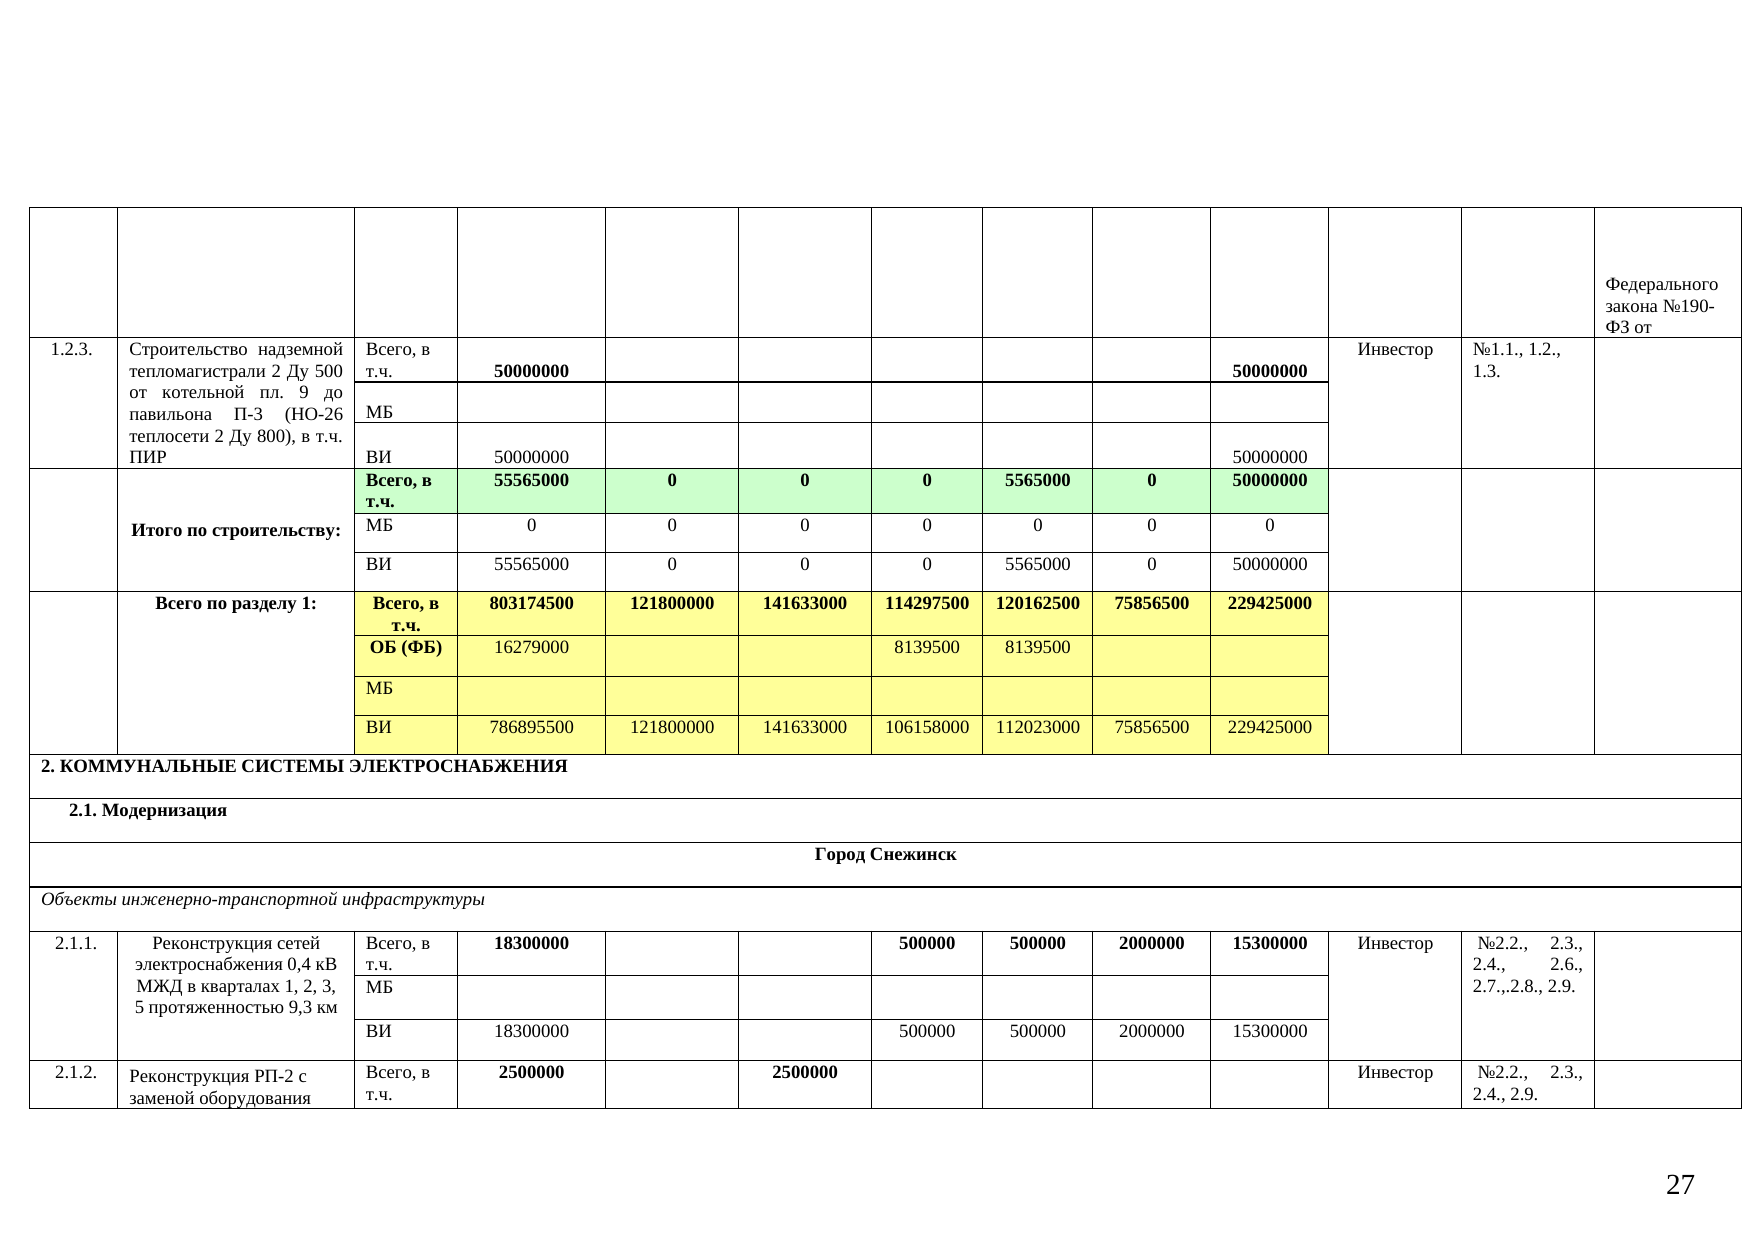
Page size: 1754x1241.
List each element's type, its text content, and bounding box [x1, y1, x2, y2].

table_cell МБ [355, 383, 457, 422]
table_cell 50000000 [1211, 469, 1328, 513]
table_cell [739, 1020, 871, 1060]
table_cell [872, 338, 982, 381]
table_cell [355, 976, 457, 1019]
table_cell [606, 636, 738, 676]
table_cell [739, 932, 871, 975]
table_cell 50000000 [1211, 423, 1328, 468]
table_cell [1462, 592, 1594, 754]
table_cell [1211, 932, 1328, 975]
table_cell 8139500 [872, 636, 982, 676]
table_cell МБ [355, 677, 457, 715]
table_cell 16279000 [458, 636, 605, 676]
table_cell [1329, 592, 1461, 754]
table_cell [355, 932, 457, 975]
table_cell ВИ [355, 423, 457, 468]
table_cell ОБ (ФБ) [355, 636, 457, 676]
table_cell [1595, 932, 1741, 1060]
table_cell [872, 423, 982, 468]
table_cell Инвестор [1329, 338, 1461, 468]
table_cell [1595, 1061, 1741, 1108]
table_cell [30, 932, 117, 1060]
table_cell №1.1., 1.2., 1.3. [1462, 338, 1594, 468]
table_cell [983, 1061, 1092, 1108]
table_cell 106158000 [872, 716, 982, 754]
table_cell [1595, 592, 1741, 754]
table_cell 112023000 [983, 716, 1092, 754]
table_cell [739, 677, 871, 715]
table_cell [739, 423, 871, 468]
table_cell [983, 208, 1092, 337]
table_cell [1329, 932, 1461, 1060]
table_cell ВИ [355, 553, 457, 591]
table_cell [1093, 677, 1210, 715]
table_cell [1211, 383, 1328, 422]
table_cell 50000000 [1211, 338, 1328, 381]
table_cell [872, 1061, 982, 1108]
table_cell 803174500 [458, 592, 605, 635]
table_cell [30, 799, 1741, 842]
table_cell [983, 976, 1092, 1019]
table_cell [606, 208, 738, 337]
table_cell 121800000 [606, 716, 738, 754]
table_cell [606, 338, 738, 381]
table_cell 0 [606, 553, 738, 591]
table_cell 8139500 [983, 636, 1092, 676]
table_cell [1093, 338, 1210, 381]
table_cell ВИ [355, 208, 457, 337]
table_cell Всего, в т.ч. [355, 469, 457, 513]
table_cell [458, 208, 605, 337]
table_cell Всего по разделу 1: [118, 592, 354, 754]
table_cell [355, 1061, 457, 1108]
table_cell [872, 677, 982, 715]
table_cell [983, 677, 1092, 715]
table_cell [606, 423, 738, 468]
table_cell 229425000 [1211, 716, 1328, 754]
table_cell [739, 208, 871, 337]
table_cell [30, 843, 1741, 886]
table_cell [983, 423, 1092, 468]
table_cell 0 [872, 514, 982, 552]
table_cell 0 [739, 514, 871, 552]
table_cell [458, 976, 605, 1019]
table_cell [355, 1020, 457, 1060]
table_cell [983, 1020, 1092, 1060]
table_cell 0 [739, 469, 871, 513]
table_cell 0 [458, 514, 605, 552]
table_cell [30, 592, 117, 754]
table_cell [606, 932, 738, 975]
table_cell 121800000 [606, 592, 738, 635]
table_cell 0 [606, 514, 738, 552]
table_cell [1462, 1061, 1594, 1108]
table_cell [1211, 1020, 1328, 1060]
table_cell [1093, 423, 1210, 468]
table_cell 55565000 [458, 553, 605, 591]
table_cell [1211, 677, 1328, 715]
table_cell [1595, 338, 1741, 468]
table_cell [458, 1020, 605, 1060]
table_cell 0 [872, 469, 982, 513]
table_cell [872, 383, 982, 422]
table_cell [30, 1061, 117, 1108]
table_cell [458, 383, 605, 422]
table_cell МБ [355, 514, 457, 552]
table_cell 141633000 [739, 716, 871, 754]
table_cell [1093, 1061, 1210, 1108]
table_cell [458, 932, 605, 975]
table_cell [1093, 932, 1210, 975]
table_cell [30, 469, 117, 591]
table_cell ВИ [355, 716, 457, 754]
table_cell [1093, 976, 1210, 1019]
table_cell 75856500 [1093, 592, 1210, 635]
table_cell 1.2.3. [30, 338, 117, 468]
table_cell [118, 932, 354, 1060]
table_cell 0 [1093, 553, 1210, 591]
table_cell [983, 383, 1092, 422]
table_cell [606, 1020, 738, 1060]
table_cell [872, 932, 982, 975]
table_cell 786895500 [458, 716, 605, 754]
table_cell 0 [872, 553, 982, 591]
table_cell Строительство надземной тепломагистрали 2 Ду 500 от котельной пл. 9 до павильона П-3 (НО-26 теплосети 2 Ду 800), в т.ч. ПИР [118, 338, 354, 468]
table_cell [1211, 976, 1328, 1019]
table_cell 120162500 [983, 592, 1092, 635]
table_cell 114297500 [872, 592, 982, 635]
table_cell 50000000 [458, 338, 605, 381]
table_cell [739, 383, 871, 422]
table_cell 2. КОММУНАЛЬНЫЕ СИСТЕМЫ ЭЛЕКТРОСНАБЖЕНИЯ [30, 755, 1741, 798]
table_cell [1093, 208, 1210, 337]
table_cell 5565000 [983, 553, 1092, 591]
table_cell [1462, 469, 1594, 591]
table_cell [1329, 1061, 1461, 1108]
table_cell 141633000 [739, 592, 871, 635]
table_cell [872, 208, 982, 337]
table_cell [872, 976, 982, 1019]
table_cell 50000000 [1211, 553, 1328, 591]
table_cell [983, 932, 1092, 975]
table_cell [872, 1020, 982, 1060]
table_cell 0 [606, 469, 738, 513]
table_cell 229425000 [1211, 592, 1328, 635]
table_cell [1329, 469, 1461, 591]
table_cell 0 [983, 514, 1092, 552]
table_cell [983, 338, 1092, 381]
table_cell [1093, 383, 1210, 422]
table_cell 0 [1093, 469, 1210, 513]
table_cell [1093, 636, 1210, 676]
table_cell [606, 677, 738, 715]
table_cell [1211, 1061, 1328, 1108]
table_cell 0 [1093, 514, 1210, 552]
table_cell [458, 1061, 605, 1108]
table_cell 75856500 [1093, 716, 1210, 754]
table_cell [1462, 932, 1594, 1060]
table_cell 50000000 [458, 423, 605, 468]
table_cell Итого по строительству: [118, 469, 354, 591]
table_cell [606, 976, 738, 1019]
table_cell [739, 636, 871, 676]
table_cell Всего, в т.ч. [355, 338, 457, 381]
table_cell Всего, в т.ч. [355, 592, 457, 635]
table_cell [606, 383, 738, 422]
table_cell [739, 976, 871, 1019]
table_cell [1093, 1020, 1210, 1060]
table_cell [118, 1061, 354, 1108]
table_cell [1211, 636, 1328, 676]
table_cell [1211, 208, 1328, 337]
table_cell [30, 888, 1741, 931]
table_cell [1595, 469, 1741, 591]
table_cell 55565000 [458, 469, 605, 513]
table_cell 5565000 [983, 469, 1092, 513]
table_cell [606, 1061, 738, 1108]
table_cell [458, 677, 605, 715]
table_cell 0 [739, 553, 871, 591]
table_cell 0 [1211, 514, 1328, 552]
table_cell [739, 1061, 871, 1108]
table_cell [739, 338, 871, 381]
